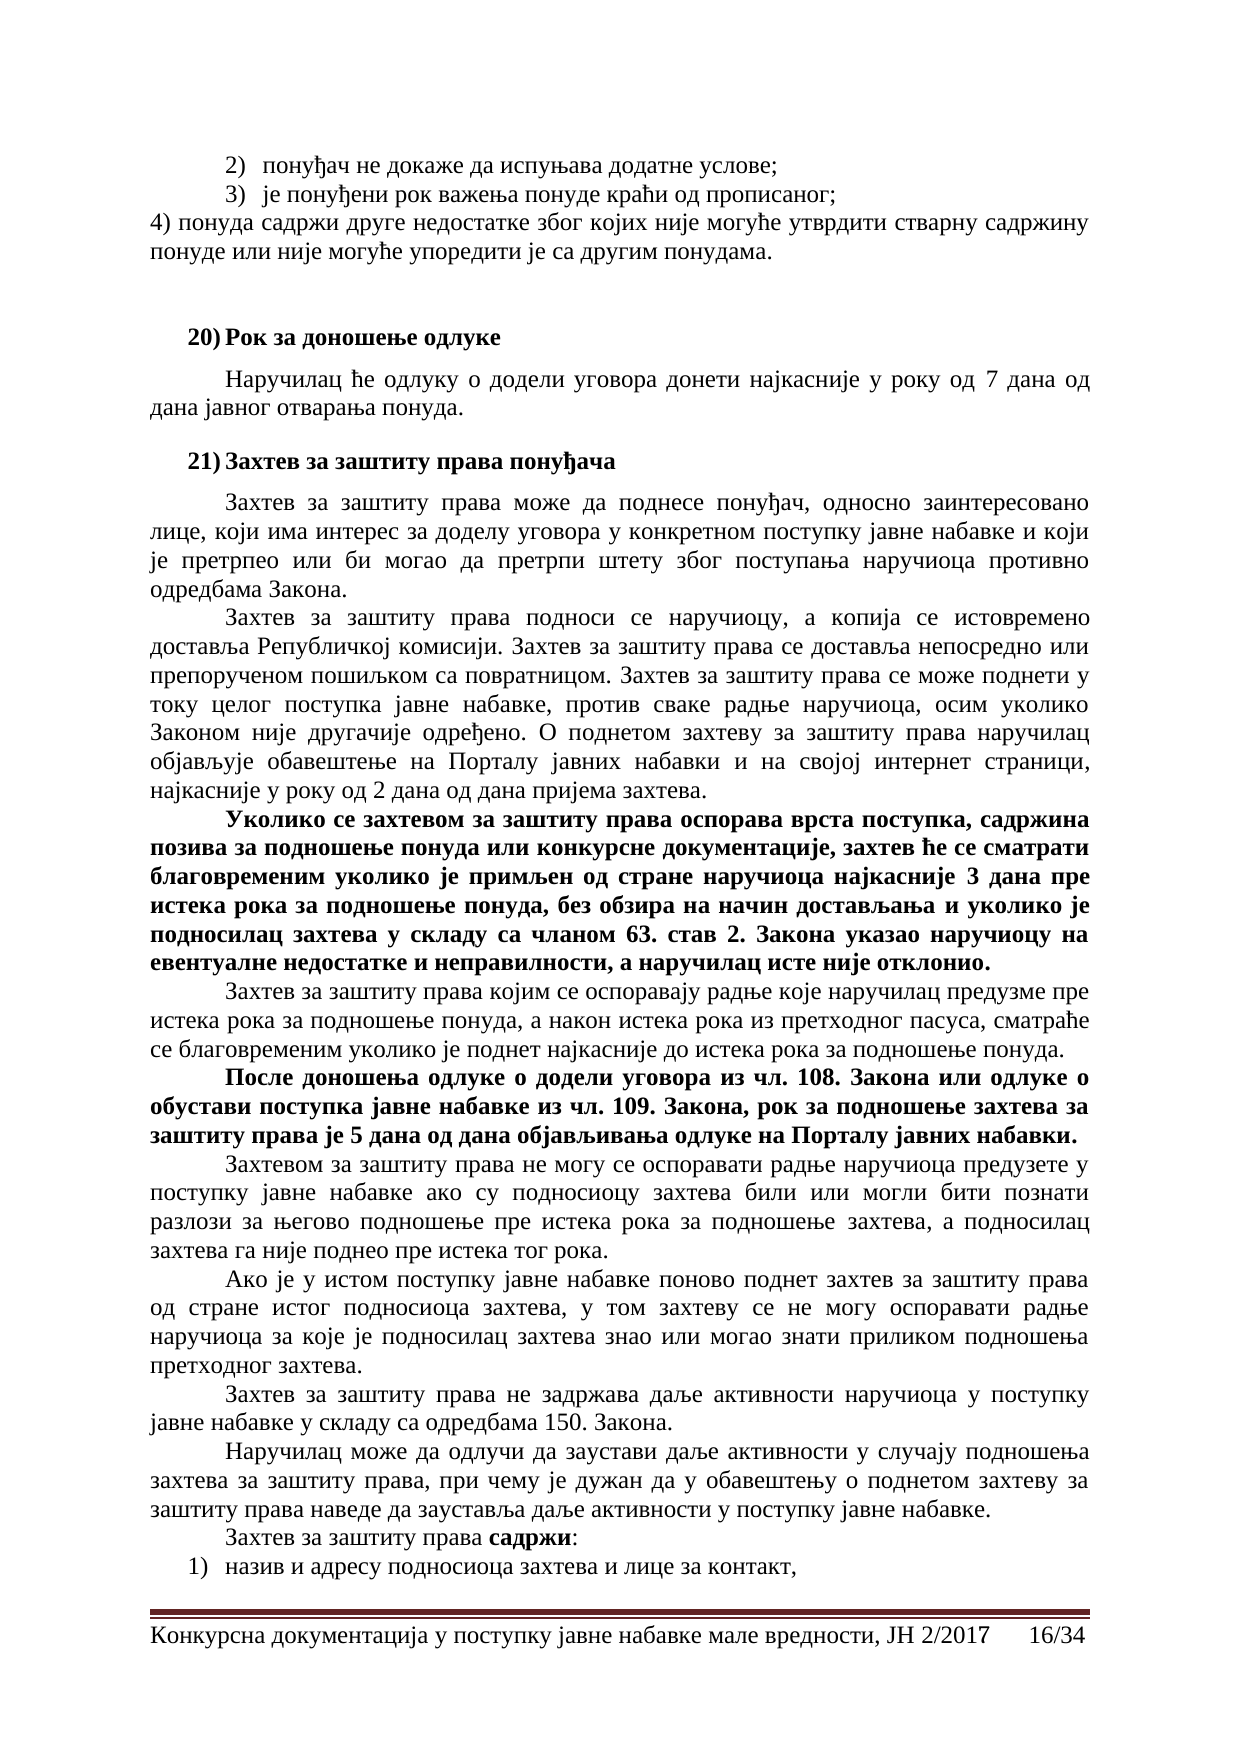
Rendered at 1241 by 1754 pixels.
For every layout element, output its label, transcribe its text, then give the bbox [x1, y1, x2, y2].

text После доношења одлуке о додели уговора из чл. 108. Закона или одлуке о обустави поступка јавне набавке из чл. 109. Закона, рок за подношење захтева за заштиту права је 5 дана од дана објављивања одлуке на Порталу јавних набавки. [150, 1062, 1090, 1149]
text Захтев за заштиту права подноси се наручиоцу, а копија се истовремено доставља Републичкој комисији. Захтев за заштиту права се доставља непосредно или препорученом пошиљком са повратницом. Захтев за заштиту права се може поднети у току целог поступка јавне набавке, против сваке радње наручиоца, осим уколико Законом није другачије одређено. О поднетом захтеву за заштиту права наручилац објављује обавештење на Порталу јавних набавки и на својој интернет страници, најкасније у року од 2 дана од дана пријема захтева. [150, 602, 1090, 804]
list Рок за доношење одлуке [187, 322, 1090, 351]
text Захтев за заштиту права не задржава даље активности наручиоца у поступку јавне набавке у складу са одредбама 150. Закона. [150, 1379, 1090, 1436]
text Ако је у истом поступку јавне набавке поново поднет захтев за заштиту права од стране истог подносиоца захтева, у том захтеву се не могу оспоравати радње наручиоца за које је подносилац захтева знао или могао знати приликом подношења претходног захтева. [150, 1264, 1090, 1379]
text Уколико се захтевом за заштиту права оспорава врста поступка, садржина позива за подношење понуда или конкурсне документације, захтев ће се сматрати благовременим уколико је примљен од стране наручиоца најкасније 3 дана пре истека рока за подношење понуда, без обзира на начин достављања и уколико је подносилац захтева у складу са чланом 63. став 2. Закона указао наручиоцу на евентуалне недостатке и неправилности, а наручилац исте није отклонио. [150, 804, 1090, 976]
list назив и адресу подносиоца захтева и лице за контакт, [187, 1551, 1090, 1580]
text 4) понуда садржи друге недостатке због којих није могуће утврдити стварну садржину понуде или није могуће упоредити је са другим понудама. [150, 207, 1090, 265]
text Наручилац ће одлуку о додели уговора донети најкасније у року од 7 дана од дана јавног отварања понуда. [150, 364, 1090, 421]
text Захтевом за заштиту права не могу се оспоравати радње наручиоца предузете у поступку јавне набавке ако су подносиоцу захтева били или могли бити познати разлози за његово подношење пре истека рока за подношење захтева, а подносилац захтева га није поднео пре истека тог рока. [150, 1149, 1090, 1264]
text 3) је понуђени рок важења понуде краћи од прописаног; [150, 179, 1090, 207]
text Наручилац може да одлучи да заустави даље активности у случају подношења захтева за заштиту права, при чему је дужан да у обавештењу о поднетом захтеву за заштиту права наведе да зауставља даље активности у поступку јавне набавке. [150, 1436, 1090, 1522]
list Захтев за заштиту права понуђача [187, 446, 1090, 475]
text Захтев за заштиту права садржи: [150, 1522, 1090, 1551]
text 2) понуђач не докаже да испуњава додатне услове; [150, 150, 1090, 179]
text Захтев за заштиту права којим се оспоравају радње које наручилац предузме пре истека рока за подношење понуда, а након истека рока из претходног пасуса, сматраће се благовременим уколико је поднет најкасније до истека рока за подношење понуда. [150, 976, 1090, 1062]
text Захтев за заштиту права може да поднесе понуђач, односно заинтересовано лице, који има интерес за доделу уговора у конкретном поступку јавне набавке и који је претрпео или би могао да претрпи штету због поступања наручиоца противно одредбама Закона. [150, 487, 1090, 602]
